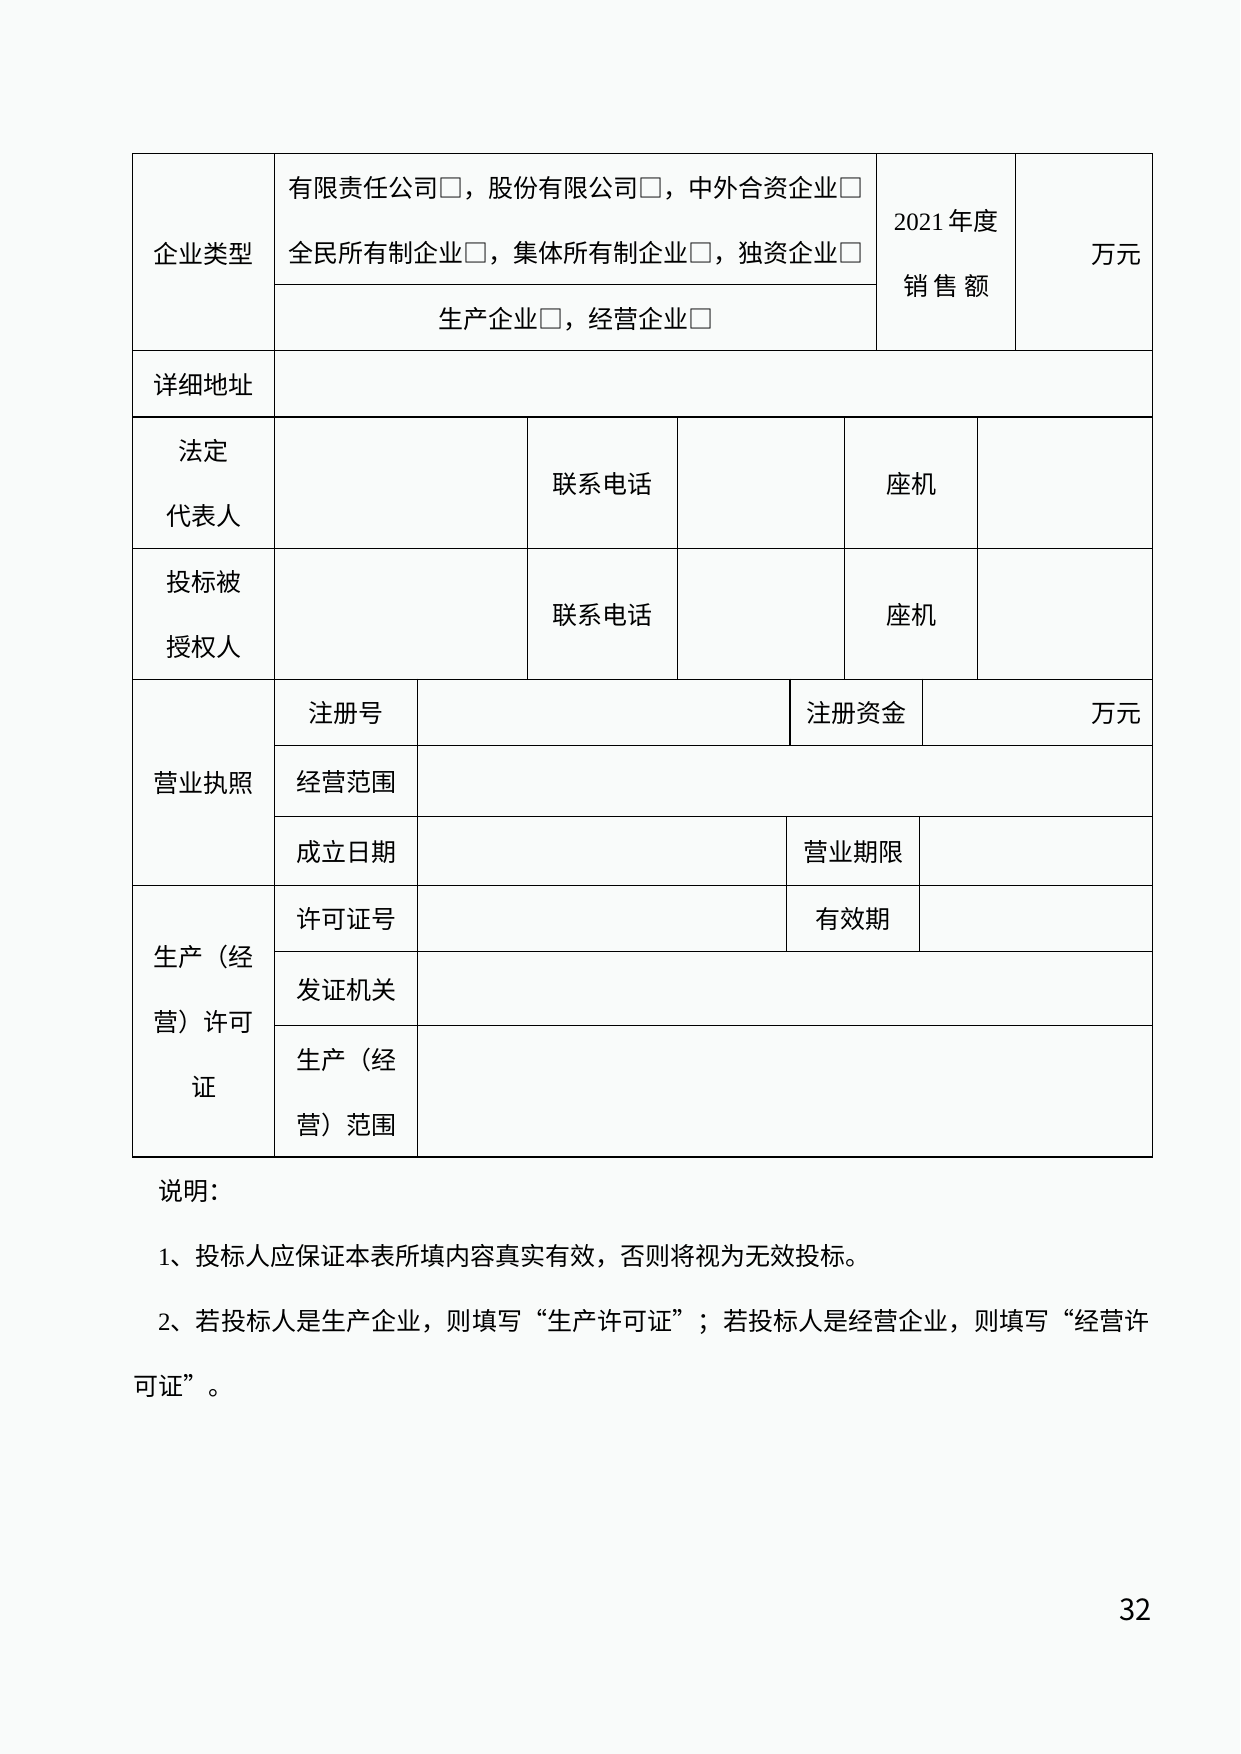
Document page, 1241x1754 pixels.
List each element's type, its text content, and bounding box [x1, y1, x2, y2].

table_cell 有限责任公司□，股份有限公司□，中外合资企业□ 全民所有制企业□，集体所有制企业□，独资企业□ [275, 154, 876, 284]
table_cell 联系电话 [528, 418, 677, 547]
table_cell [275, 418, 527, 547]
table_cell 生产（经营）范围 [275, 1026, 417, 1156]
table_cell [978, 549, 1152, 678]
table_cell 联系电话 [528, 549, 677, 678]
table_cell 有效期 [787, 886, 919, 951]
table_cell [418, 817, 786, 884]
table_cell 经营范围 [275, 746, 417, 816]
text 2、若投标人是生产企业，则填写“生产许可证”；若投标人是经营企业，则填写“经营许可证”。 [133, 1287, 1152, 1417]
table_cell [418, 952, 1152, 1025]
table_cell [275, 351, 1152, 416]
table_cell [418, 1026, 1152, 1156]
table_cell 万元 [1016, 154, 1152, 350]
table_cell 座机 [845, 418, 977, 547]
table_cell [920, 817, 1152, 884]
table_cell 注册资金 [791, 680, 922, 744]
table_cell 企业类型 [133, 154, 274, 350]
table_cell 生产（经营）许可证 [133, 886, 274, 1156]
table_cell 营业执照 [133, 680, 274, 884]
table_cell 座机 [845, 549, 977, 678]
table_cell 注册号 [275, 680, 417, 744]
text 说明： [133, 1158, 1152, 1222]
table_cell [275, 549, 527, 678]
table_cell [920, 886, 1152, 951]
table_cell 2021年度 销 售 额 [877, 154, 1015, 350]
table_cell [678, 418, 844, 547]
table_cell 营业期限 [787, 817, 919, 884]
text 1、投标人应保证本表所填内容真实有效，否则将视为无效投标。 [133, 1222, 1152, 1287]
table_cell 生产企业□，经营企业□ [275, 285, 876, 350]
table_cell [418, 680, 789, 744]
table_cell [678, 549, 844, 678]
table_cell [418, 886, 786, 951]
table_cell 许可证号 [275, 886, 417, 951]
table_cell 法定 代表人 [133, 418, 274, 547]
table_cell 发证机关 [275, 952, 417, 1025]
table_cell [418, 746, 1152, 816]
table_cell 万元 [923, 680, 1152, 744]
table_cell 成立日期 [275, 817, 417, 884]
table_cell 详细地址 [133, 351, 274, 416]
table_cell [978, 418, 1152, 547]
table_cell 投标被 授权人 [133, 549, 274, 678]
